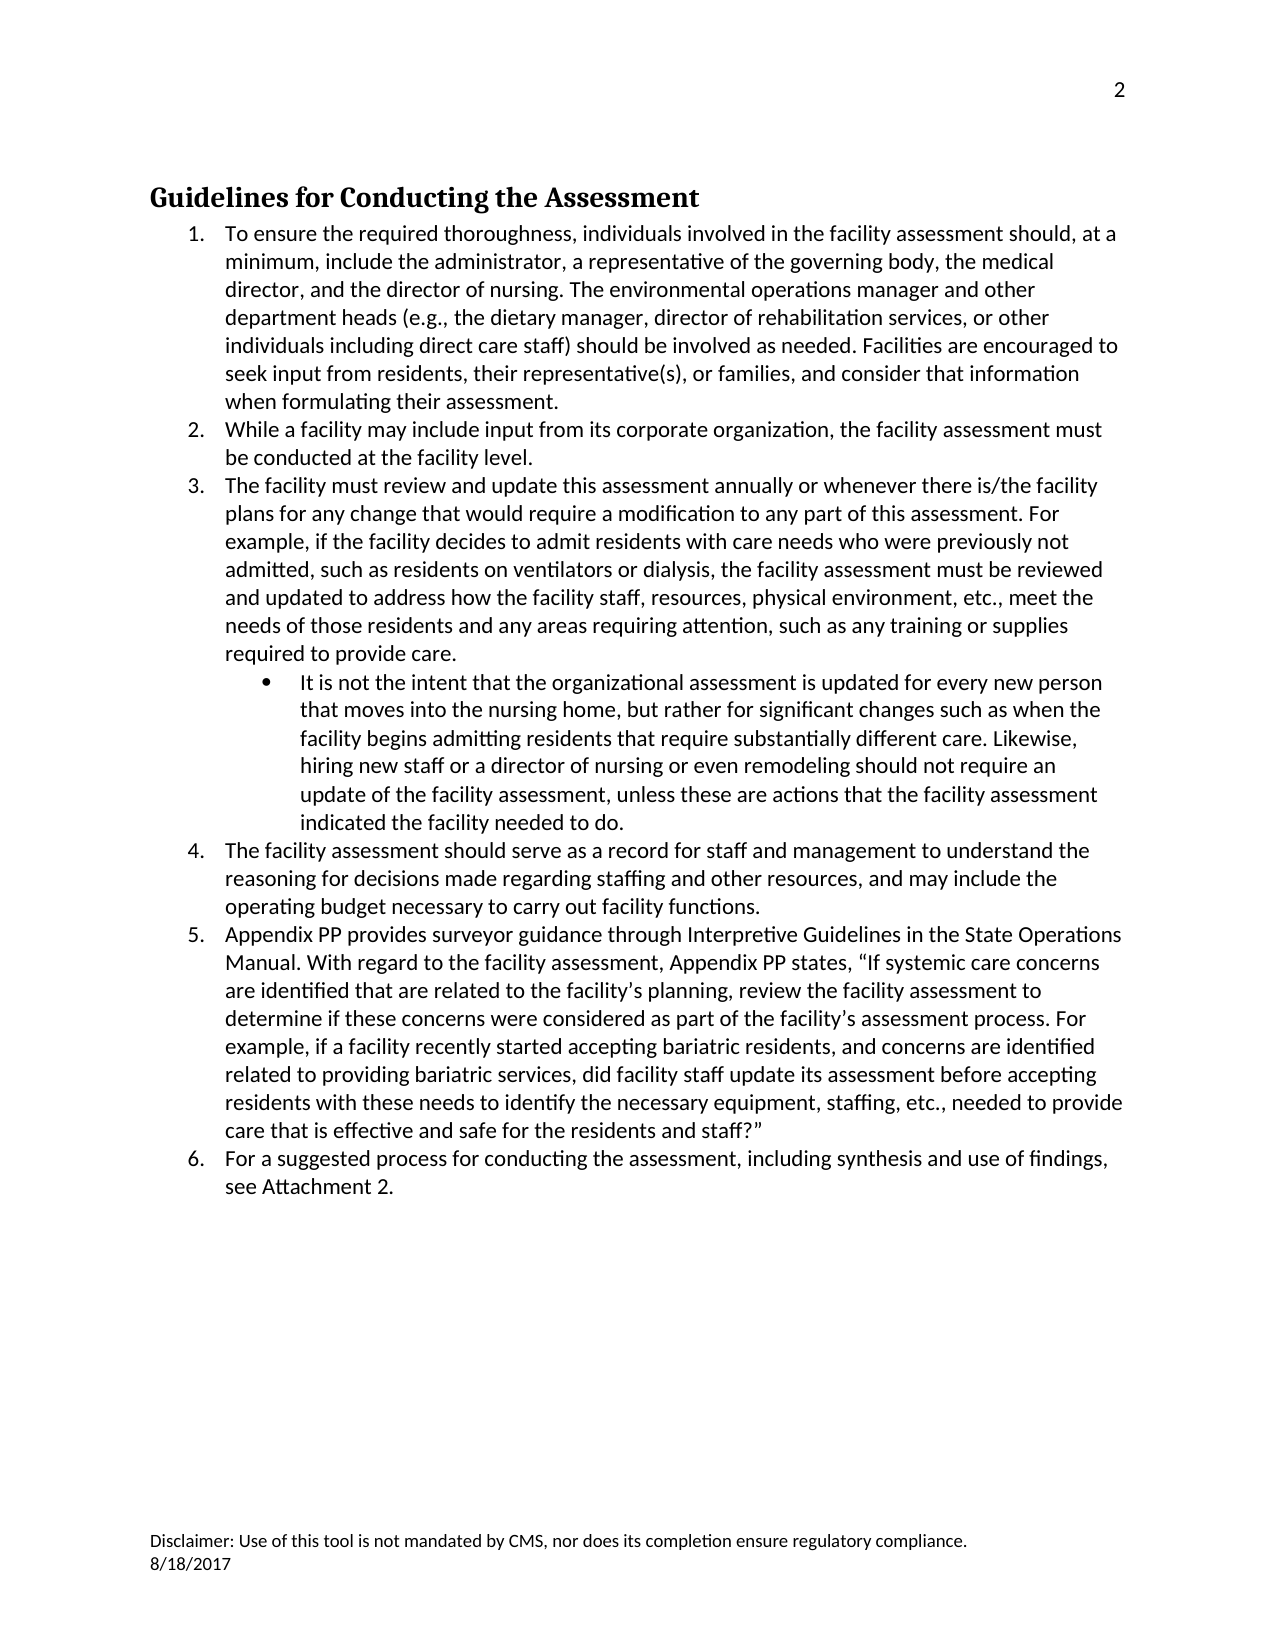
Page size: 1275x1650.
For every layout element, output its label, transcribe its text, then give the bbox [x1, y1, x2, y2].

list It is not the intent that the organizational assessment is updated for every new person that moves into the nursing home, but rather for significant changes such as when the facility begins admitting residents that require substantially different care. Likewise, hiring new staff or a director of nursing or even remodeling should not require an update of the facility assessment, unless these are actions that the facility assessment indicated the facility needed to do. [262, 668, 1125, 836]
list The facility assessment should serve as a record for staff and management to understand the reasoning for decisions made regarding staffing and other resources, and may include the operating budget necessary to carry out facility functions. [187, 836, 1125, 920]
subtitle Guidelines for Conducting the Assessment [150, 181, 1125, 214]
list Appendix PP provides surveyor guidance through Interpretive Guidelines in the State Operations Manual. With regard to the facility assessment, Appendix PP states, “If systemic care concerns are identified that are related to the facility’s planning, review the facility assessment to determine if these concerns were considered as part of the facility’s assessment process. For example, if a facility recently started accepting bariatric residents, and concerns are identified related to providing bariatric services, did facility staff update its assessment before accepting residents with these needs to identify the necessary equipment, staffing, etc., needed to provide care that is effective and safe for the residents and staff?” [187, 920, 1125, 1144]
list The facility must review and update this assessment annually or whenever there is/the facility plans for any change that would require a modification to any part of this assessment. For example, if the facility decides to admit residents with care needs who were previously not admitted, such as residents on ventilators or dialysis, the facility assessment must be reviewed and updated to address how the facility staff, resources, physical environment, etc., meet the needs of those residents and any areas requiring attention, such as any training or supplies required to provide care. [187, 471, 1125, 668]
list To ensure the required thoroughness, individuals involved in the facility assessment should, at a minimum, include the administrator, a representative of the governing body, the medical director, and the director of nursing. The environmental operations manager and other department heads (e.g., the dietary manager, director of rehabilitation services, or other individuals including direct care staff) should be involved as needed. Facilities are encouraged to seek input from residents, their representative(s), or families, and consider that information when formulating their assessment. [187, 219, 1125, 415]
list For a suggested process for conducting the assessment, including synthesis and use of findings, see Attachment 2. [187, 1144, 1125, 1200]
list While a facility may include input from its corporate organization, the facility assessment must be conducted at the facility level. [187, 415, 1125, 471]
